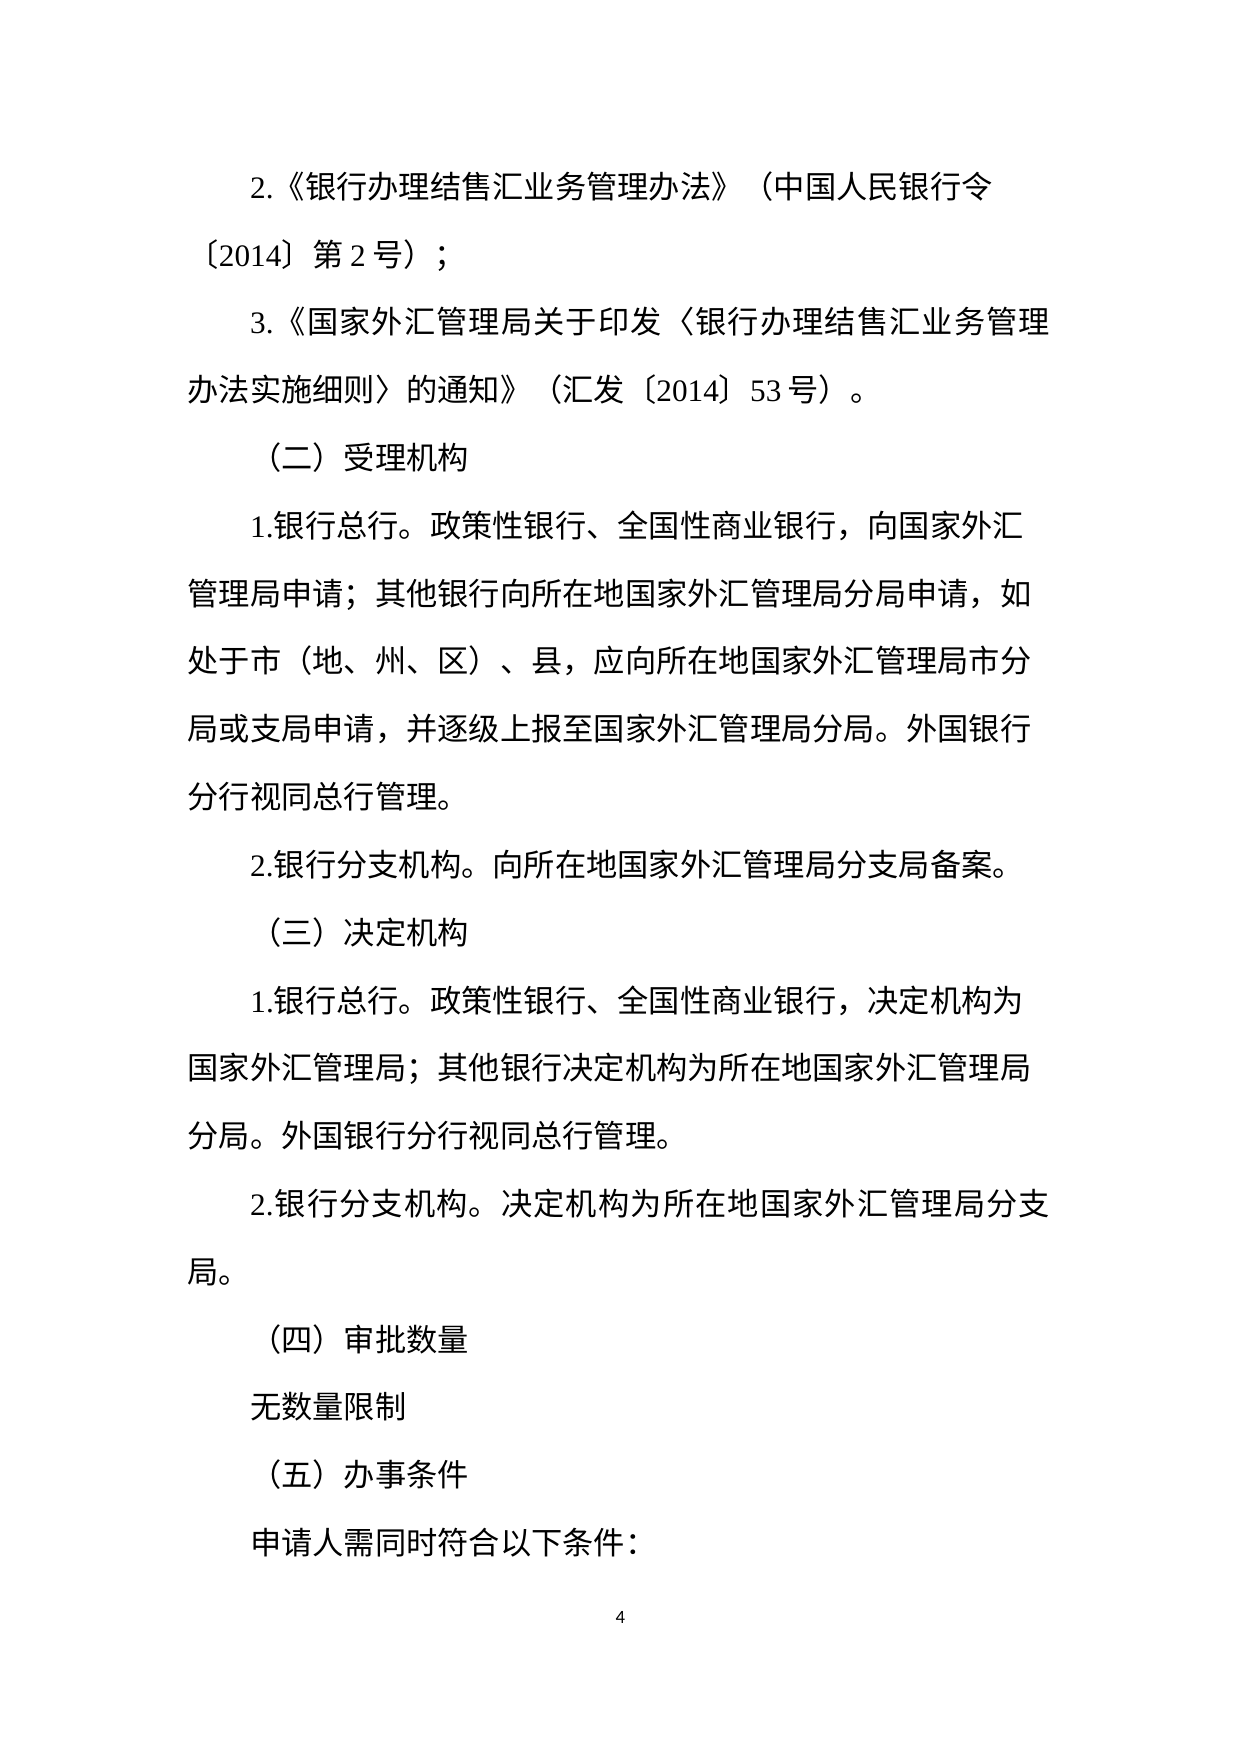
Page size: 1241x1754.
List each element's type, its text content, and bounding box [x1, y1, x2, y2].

text （二）受理机构 [187, 433, 1053, 478]
text 2.银行分支机构。决定机构为所在地国家外汇管理局分支局。 [187, 1179, 1053, 1292]
text （三）决定机构 [187, 908, 1053, 953]
text （五）办事条件 [187, 1450, 1053, 1496]
text 2.银行分支机构。向所在地国家外汇管理局分支局备案。 [187, 840, 1053, 885]
text 无数量限制 [187, 1383, 1053, 1428]
text （四）审批数量 [187, 1315, 1053, 1360]
text 1.银行总行。政策性银行、全国性商业银行，向国家外汇管理局申请；其他银行向所在地国家外汇管理局分局申请，如处于市（地、州、区）、县，应向所在地国家外汇管理局市分局或支局申请，并逐级上报至国家外汇管理局分局。外国银行分行视同总行管理。 [187, 501, 1053, 817]
text 2.《银行办理结售汇业务管理办法》（中国人民银行令〔2014〕第2号）； [187, 162, 1053, 275]
text 3.《国家外汇管理局关于印发〈银行办理结售汇业务管理办法实施细则〉的通知》（汇发〔2014〕53号）。 [187, 298, 1053, 411]
text 申请人需同时符合以下条件： [187, 1518, 1053, 1563]
text 1.银行总行。政策性银行、全国性商业银行，决定机构为国家外汇管理局；其他银行决定机构为所在地国家外汇管理局分局。外国银行分行视同总行管理。 [187, 976, 1053, 1157]
